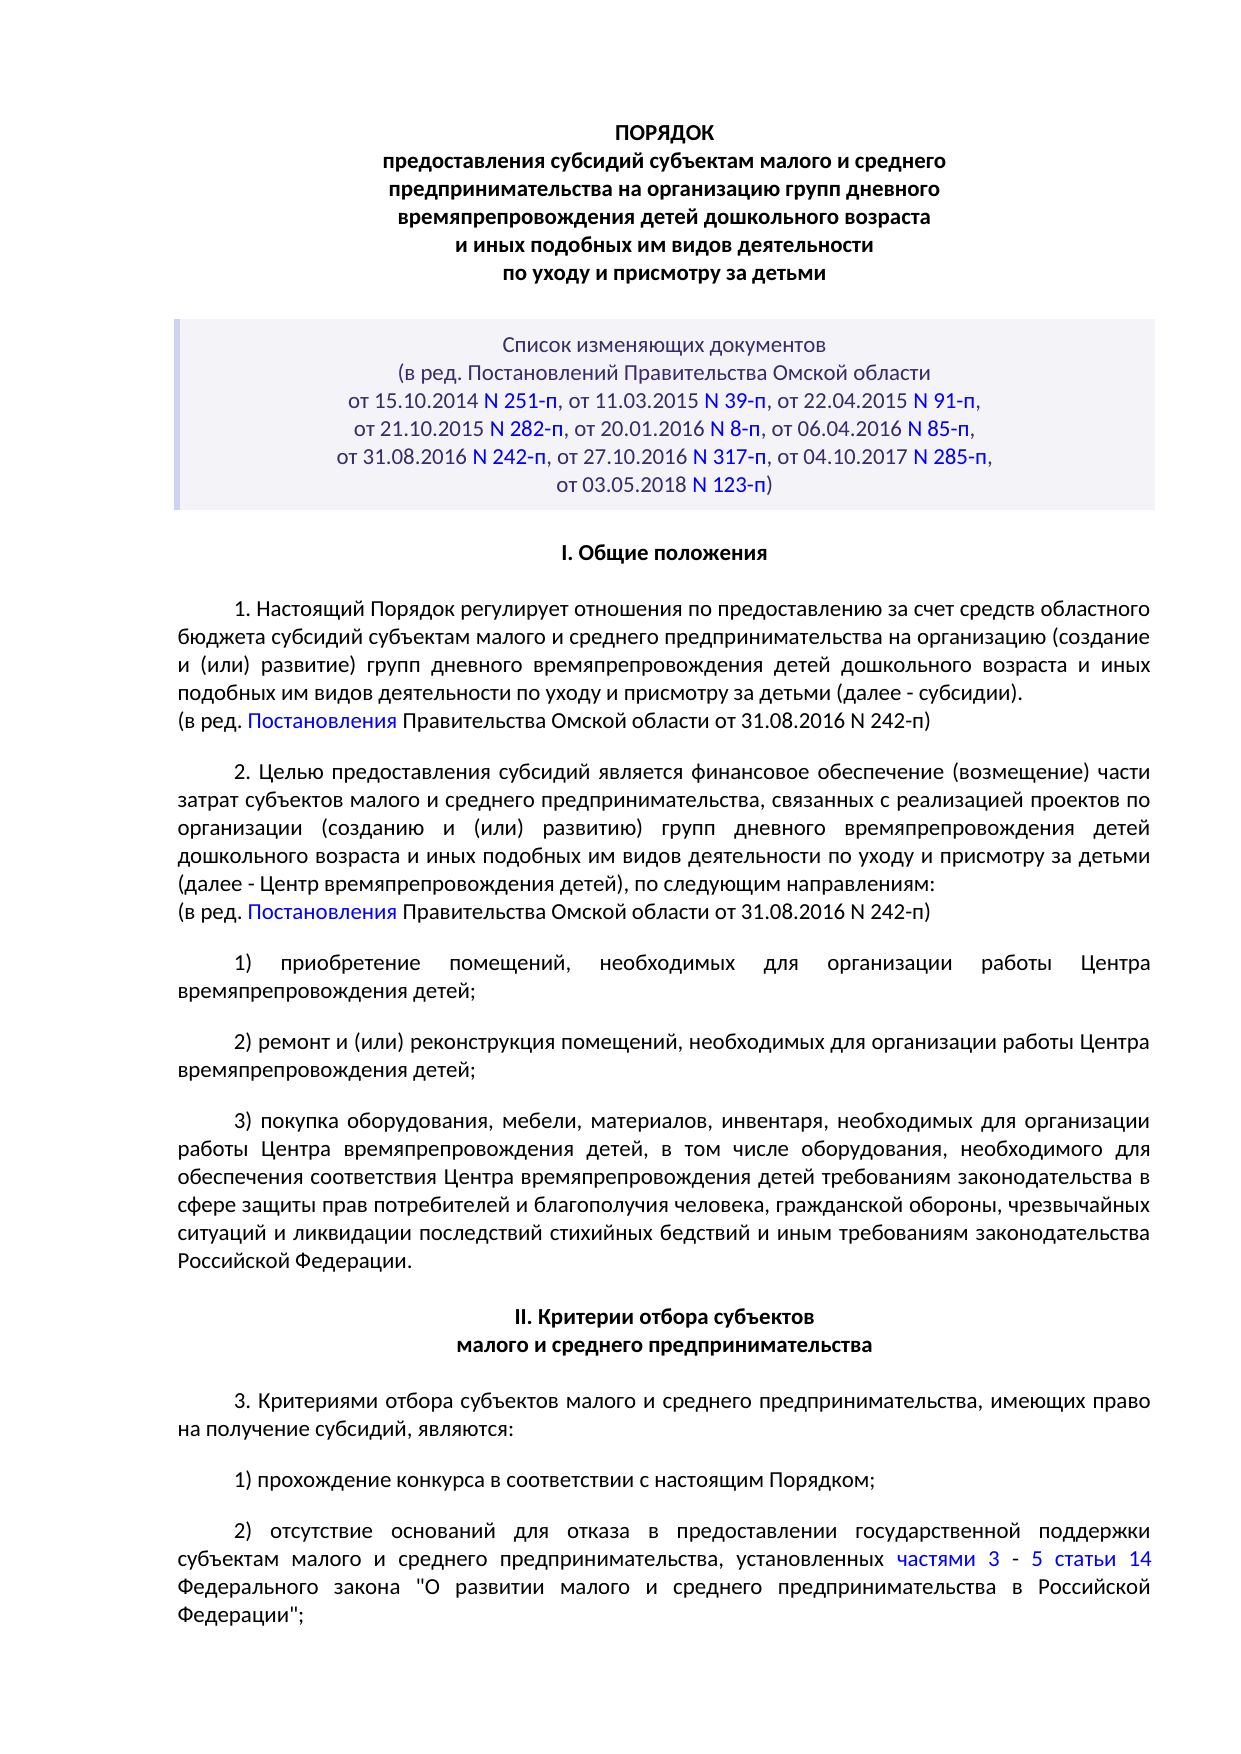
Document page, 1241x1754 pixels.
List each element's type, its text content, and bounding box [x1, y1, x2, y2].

title и иных подобных им видов деятельности [177, 230, 1152, 258]
title предпринимательства на организацию групп дневного [177, 174, 1152, 202]
title предоставления субсидий субъектам малого и среднего [177, 146, 1152, 174]
text 1) прохождение конкурса в соответствии с настоящим Порядком; [177, 1465, 1152, 1493]
text (в ред. Постановления Правительства Омской области от 31.08.2016 N 242-п) [177, 897, 1152, 925]
text (в ред. Постановления Правительства Омской области от 31.08.2016 N 242-п) [177, 706, 1152, 734]
text 3) покупка оборудования, мебели, материалов, инвентаря, необходимых для организации работы Центра времяпрепровождения детей, в том числе оборудования, необходимого для обеспечения соответствия Центра времяпрепровождения детей требованиям законодательства в сфере защиты прав потребителей и благополучия человека, гражданской обороны, чрезвычайных ситуаций и ликвидации последствий стихийных бедствий и иным требованиям законодательства Российской Федерации. [177, 1106, 1152, 1274]
title по уходу и присмотру за детьми [177, 258, 1152, 286]
text 1) приобретение помещений, необходимых для организации работы Центра времяпрепровождения детей; [177, 948, 1152, 1004]
text 2) отсутствие оснований для отказа в предоставлении государственной поддержки субъектам малого и среднего предпринимательства, установленных частями 3 - 5 статьи 14 Федерального закона "О развитии малого и среднего предпринимательства в Российской Федерации"; [177, 1516, 1152, 1628]
title ПОРЯДОК [177, 118, 1152, 146]
text 1. Настоящий Порядок регулирует отношения по предоставлению за счет средств областного бюджета субсидий субъектам малого и среднего предпринимательства на организацию (создание и (или) развитие) групп дневного времяпрепровождения детей дошкольного возраста и иных подобных им видов деятельности по уходу и присмотру за детьми (далее - субсидии). [177, 594, 1152, 706]
title II. Критерии отбора субъектов [177, 1302, 1152, 1330]
text 2) ремонт и (или) реконструкция помещений, необходимых для организации работы Центра времяпрепровождения детей; [177, 1027, 1152, 1083]
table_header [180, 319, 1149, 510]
title малого и среднего предпринимательства [177, 1330, 1152, 1358]
title времяпрепровождения детей дошкольного возраста [177, 202, 1152, 230]
text 2. Целью предоставления субсидий является финансовое обеспечение (возмещение) части затрат субъектов малого и среднего предпринимательства, связанных с реализацией проектов по организации (созданию и (или) развитию) групп дневного времяпрепровождения детей дошкольного возраста и иных подобных им видов деятельности по уходу и присмотру за детьми (далее - Центр времяпрепровождения детей), по следующим направлениям: [177, 757, 1152, 897]
text 3. Критериями отбора субъектов малого и среднего предпринимательства, имеющих право на получение субсидий, являются: [177, 1386, 1152, 1442]
title I. Общие положения [177, 538, 1152, 566]
